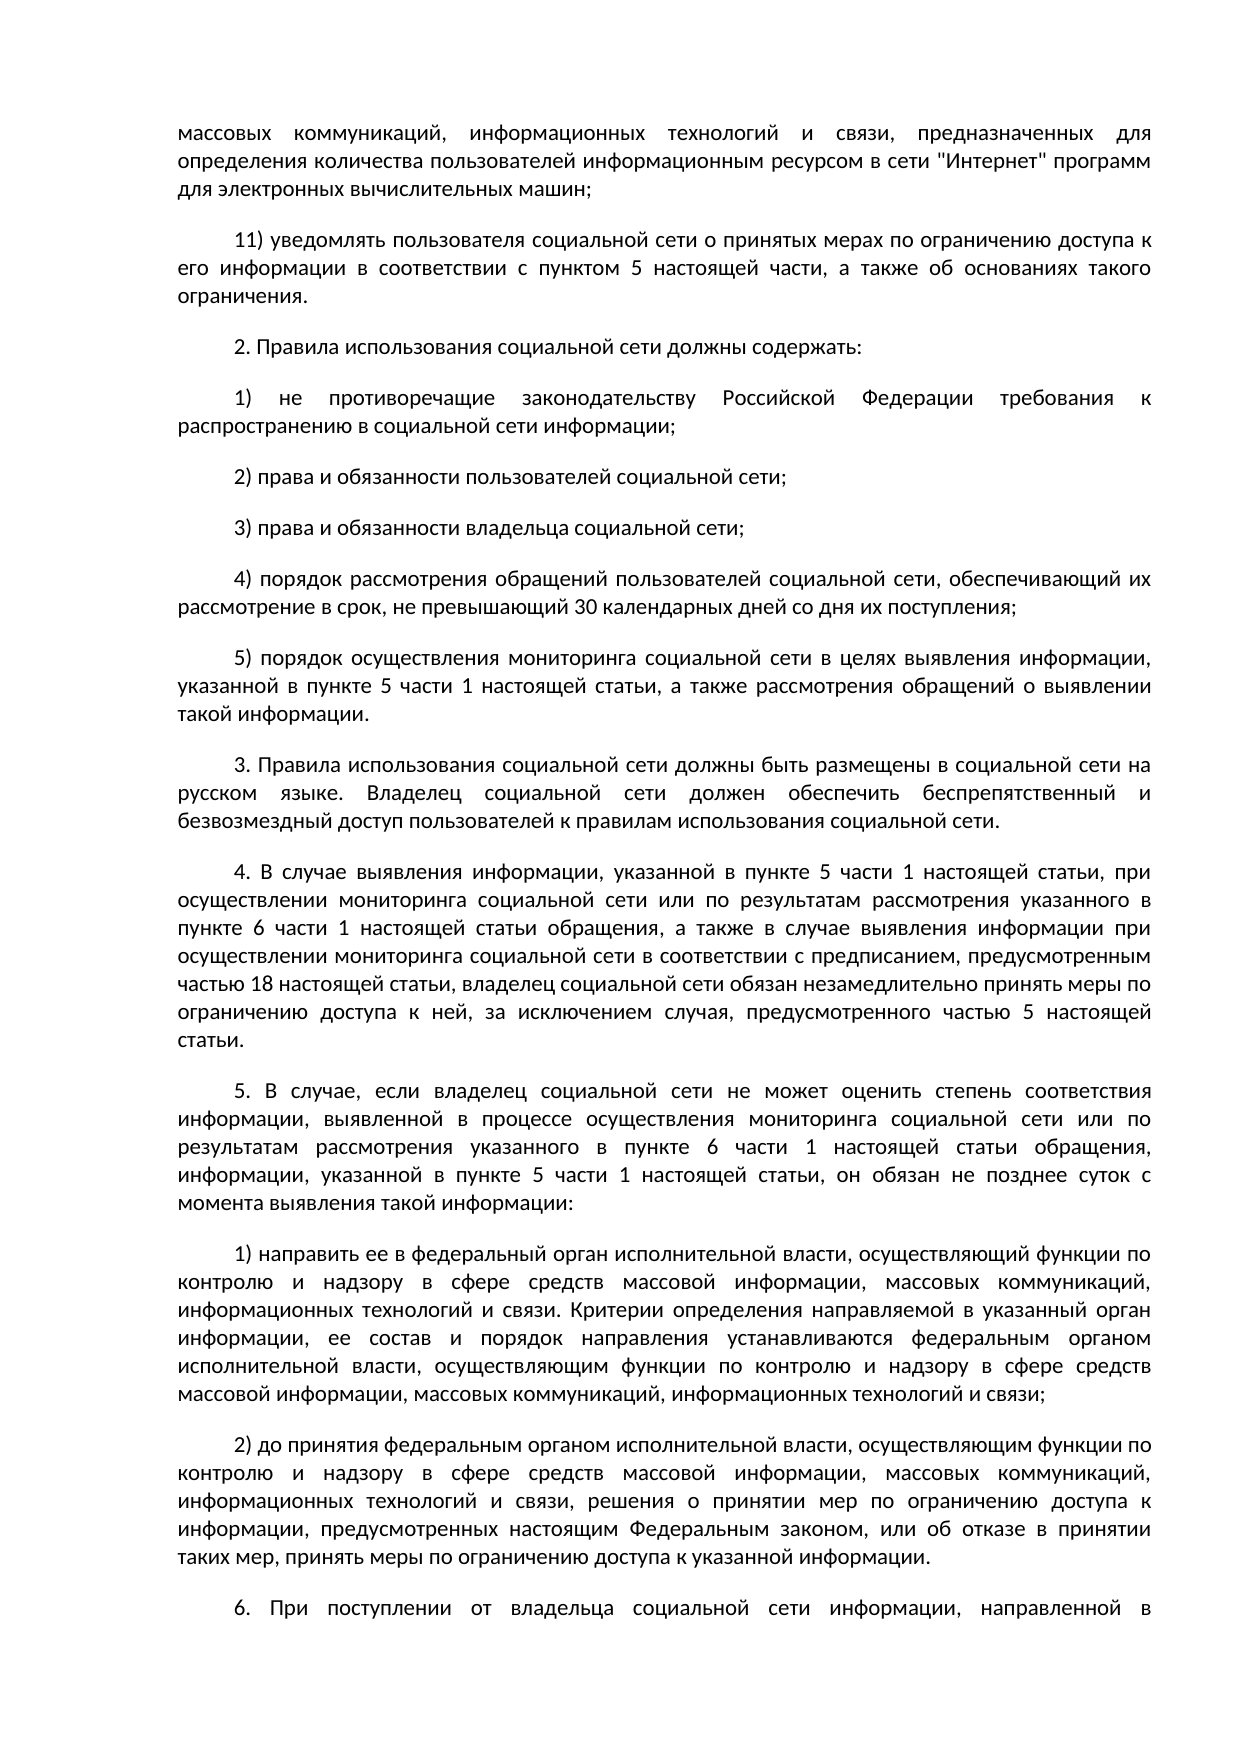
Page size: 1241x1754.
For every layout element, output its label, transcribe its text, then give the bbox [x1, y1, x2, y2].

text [177, 1593, 1152, 1621]
text 4) порядок рассмотрения обращений пользователей социальной сети, обеспечивающий их рассмотрение в срок, не превышающий 30 календарных дней со дня их поступления; [177, 564, 1152, 620]
text 3. Правила использования социальной сети должны быть размещены в социальной сети на русском языке. Владелец социальной сети должен обеспечить беспрепятственный и безвозмездный доступ пользователей к правилам использования социальной сети. [177, 750, 1152, 834]
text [177, 118, 1152, 202]
text 2) права и обязанности пользователей социальной сети; [177, 462, 1152, 490]
text 5) порядок осуществления мониторинга социальной сети в целях выявления информации, указанной в пункте 5 части 1 настоящей статьи, а также рассмотрения обращений о выявлении такой информации. [177, 643, 1152, 727]
text 5. В случае, если владелец социальной сети не может оценить степень соответствия информации, выявленной в процессе осуществления мониторинга социальной сети или по результатам рассмотрения указанного в пункте 6 части 1 настоящей статьи обращения, информации, указанной в пункте 5 части 1 настоящей статьи, он обязан не позднее суток с момента выявления такой информации: [177, 1076, 1152, 1216]
text 2) до принятия федеральным органом исполнительной власти, осуществляющим функции по контролю и надзору в сфере средств массовой информации, массовых коммуникаций, информационных технологий и связи, решения о принятии мер по ограничению доступа к информации, предусмотренных настоящим Федеральным законом, или об отказе в принятии таких мер, принять меры по ограничению доступа к указанной информации. [177, 1430, 1152, 1570]
text 4. В случае выявления информации, указанной в пункте 5 части 1 настоящей статьи, при осуществлении мониторинга социальной сети или по результатам рассмотрения указанного в пункте 6 части 1 настоящей статьи обращения, а также в случае выявления информации при осуществлении мониторинга социальной сети в соответствии с предписанием, предусмотренным частью 18 настоящей статьи, владелец социальной сети обязан незамедлительно принять меры по ограничению доступа к ней, за исключением случая, предусмотренного частью 5 настоящей статьи. [177, 857, 1152, 1053]
text 1) не противоречащие законодательству Российской Федерации требования к распространению в социальной сети информации; [177, 383, 1152, 439]
text 1) направить ее в федеральный орган исполнительной власти, осуществляющий функции по контролю и надзору в сфере средств массовой информации, массовых коммуникаций, информационных технологий и связи. Критерии определения направляемой в указанный орган информации, ее состав и порядок направления устанавливаются федеральным органом исполнительной власти, осуществляющим функции по контролю и надзору в сфере средств массовой информации, массовых коммуникаций, информационных технологий и связи; [177, 1239, 1152, 1407]
text 2. Правила использования социальной сети должны содержать: [177, 332, 1152, 360]
text 11) уведомлять пользователя социальной сети о принятых мерах по ограничению доступа к его информации в соответствии с пунктом 5 настоящей части, а также об основаниях такого ограничения. [177, 225, 1152, 309]
text 3) права и обязанности владельца социальной сети; [177, 513, 1152, 541]
